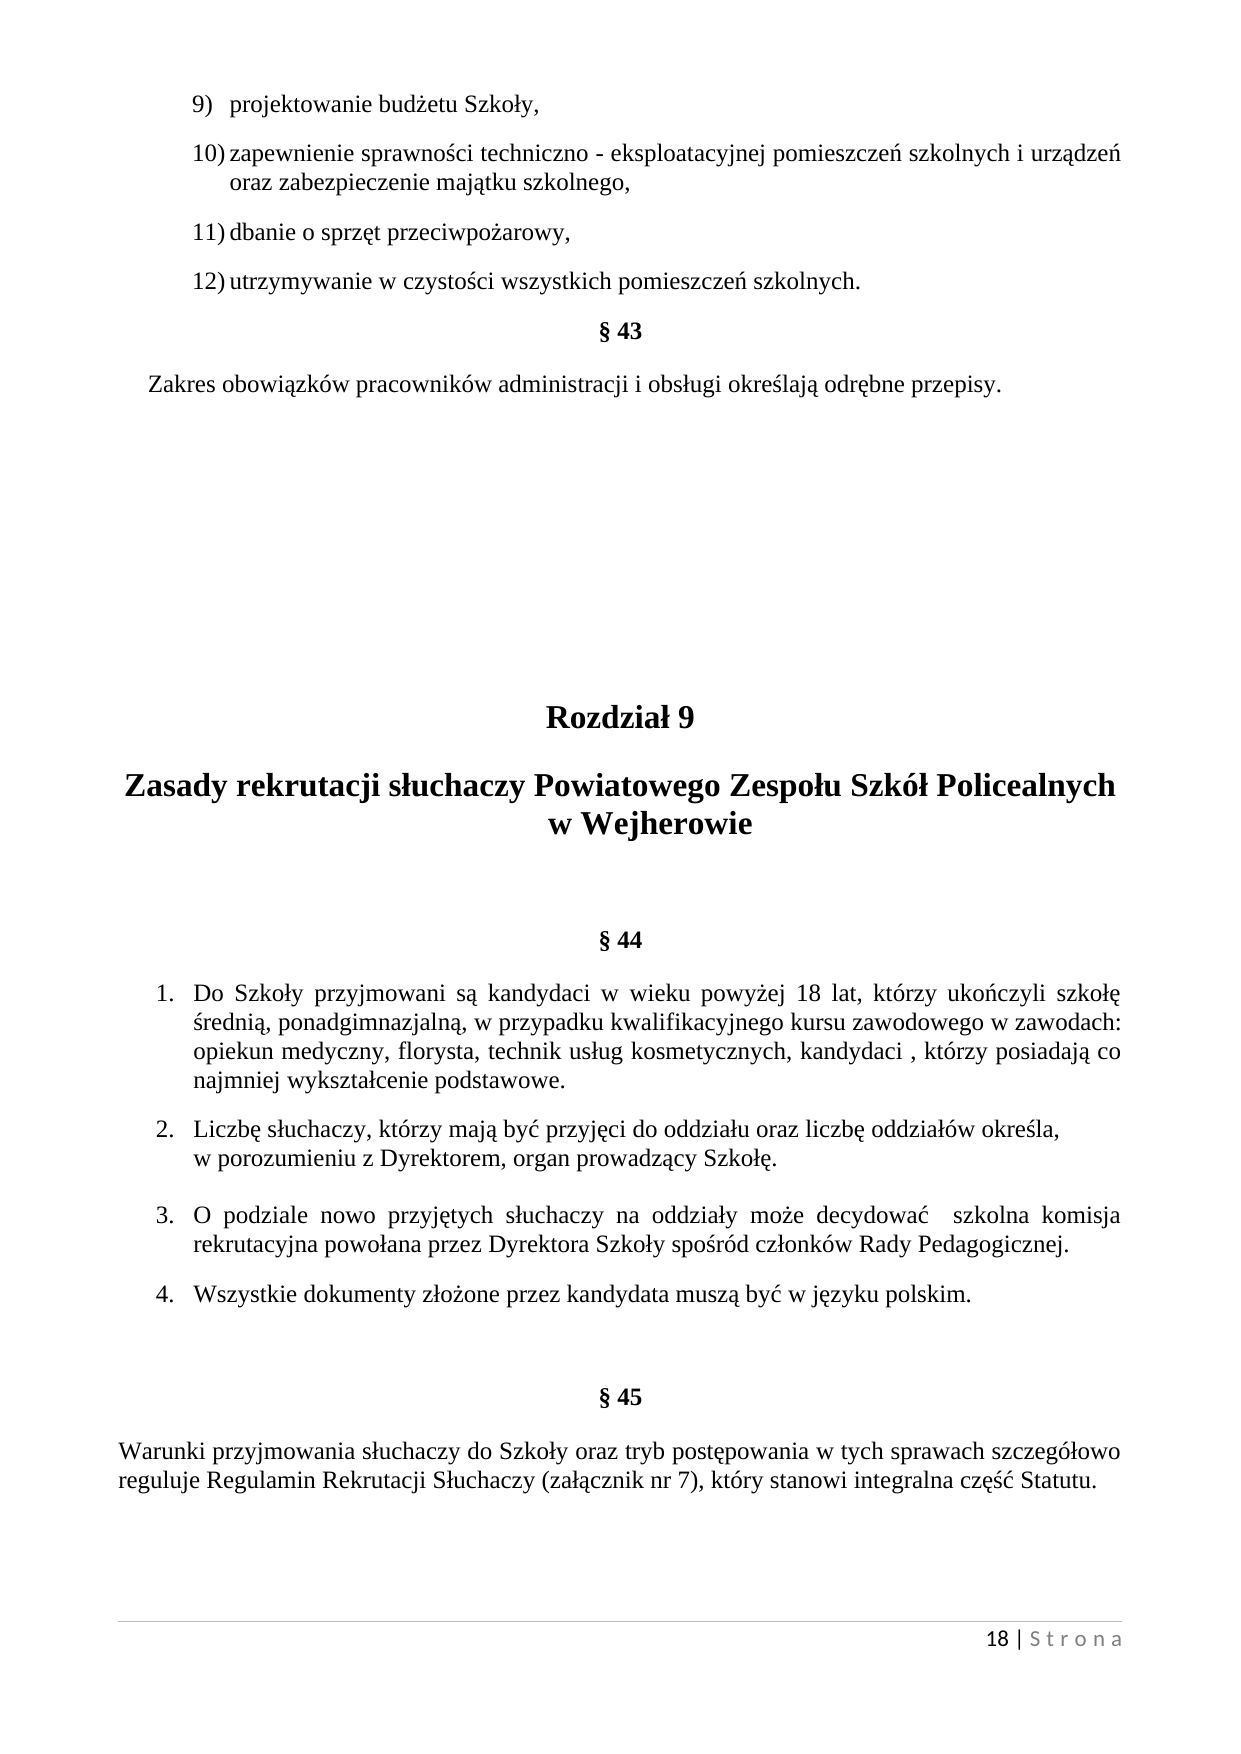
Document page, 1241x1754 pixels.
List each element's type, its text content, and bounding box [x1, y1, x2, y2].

text Warunki przyjmowania słuchaczy do Szkoły oraz tryb postępowania w tych sprawach szczegółowo reguluje Regulamin Rekrutacji Słuchaczy (załącznik nr 7), który stanowi integralna część Statutu. [118, 1436, 1122, 1494]
list Liczbę słuchaczy, którzy mają być przyjęci do oddziału oraz liczbę oddziałów określa, [156, 1114, 1122, 1143]
text Zakres obowiązków pracowników administracji i obsługi określają odrębne przepisy. [148, 369, 1122, 398]
list Wszystkie dokumenty złożone przez kandydata muszą być w języku polskim. [156, 1279, 1122, 1308]
text § 44 [118, 925, 1122, 953]
list projektowanie budżetu Szkoły, [192, 89, 1122, 117]
text § 45 [118, 1382, 1122, 1411]
list zapewnienie sprawności techniczno - eksploatacyjnej pomieszczeń szkolnych i urządzeń oraz zabezpieczenie majątku szkolnego, [192, 138, 1122, 196]
list dbanie o sprzęt przeciwpożarowy, [192, 217, 1122, 245]
text § 43 [118, 316, 1122, 344]
list Do Szkoły przyjmowani są kandydaci w wieku powyżej 18 lat, którzy ukończyli szkołę średnią, ponadgimnazjalną, w przypadku kwalifikacyjnego kursu zawodowego w zawodach: opiekun medyczny, florysta, technik usług kosmetycznych, kandydaci , którzy posiadają co najmniej wykształcenie podstawowe. [156, 978, 1122, 1093]
list w porozumieniu z Dyrektorem, organ prowadzący Szkołę. [193, 1143, 1122, 1172]
subtitle Zasady rekrutacji słuchaczy Powiatowego Zespołu Szkół Policealnych w Wejherowie [118, 765, 1122, 842]
list O podziale nowo przyjętych słuchaczy na oddziały może decydować szkolna komisja rekrutacyjna powołana przez Dyrektora Szkoły spośród członków Rady Pedagogicznej. [156, 1201, 1122, 1258]
subtitle Rozdział 9 [118, 697, 1122, 736]
list utrzymywanie w czystości wszystkich pomieszczeń szkolnych. [192, 266, 1122, 295]
